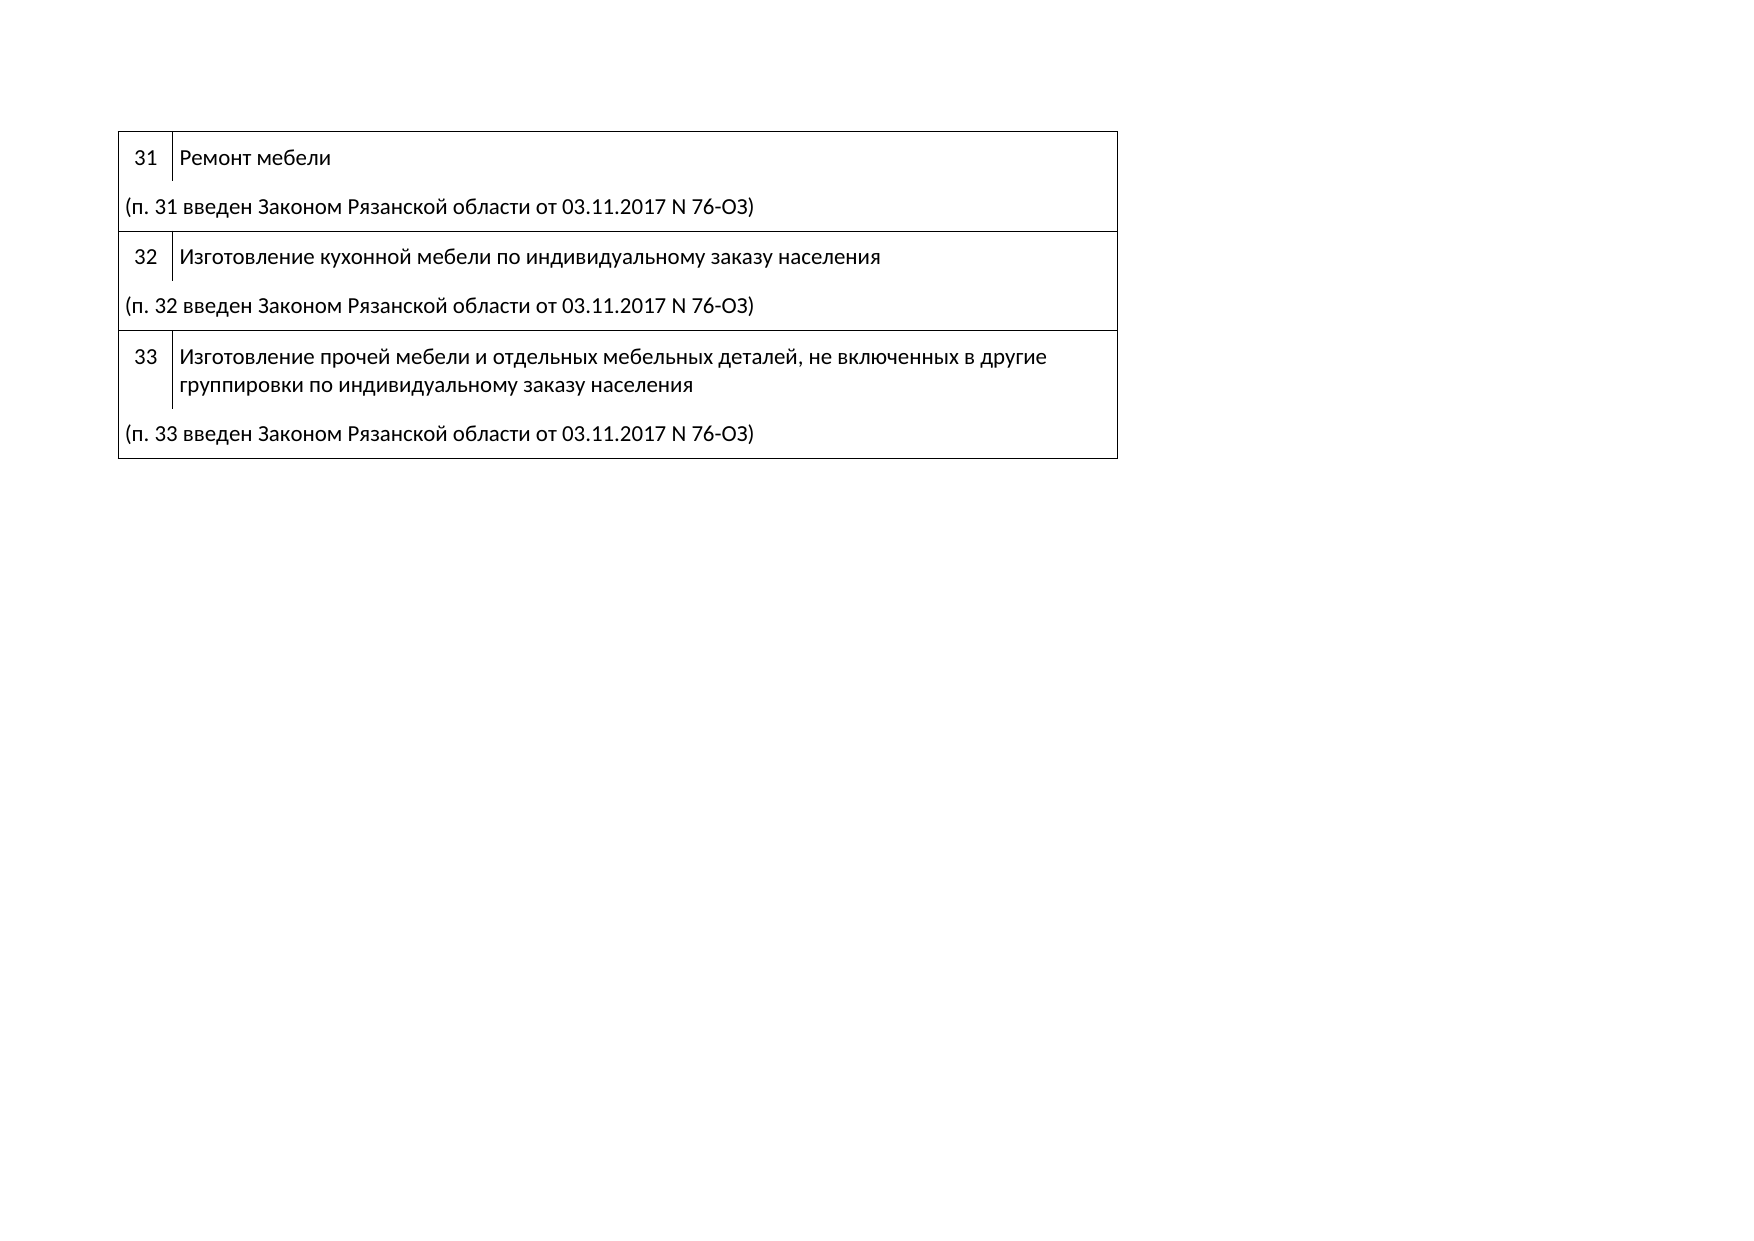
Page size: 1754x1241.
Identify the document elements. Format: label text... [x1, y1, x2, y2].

table_cell (п. 32 введен Законом Рязанской области от 03.11.2017 N 76-ОЗ) [119, 281, 1117, 330]
table_cell Ремонт мебели [173, 132, 1117, 181]
table_cell Изготовление кухонной мебели по индивидуальному заказу населения [173, 232, 1117, 281]
table_cell (п. 31 введен Законом Рязанской области от 03.11.2017 N 76-ОЗ) [119, 181, 1117, 231]
table_cell (п. 33 введен Законом Рязанской области от 03.11.2017 N 76-ОЗ) [119, 409, 1117, 458]
table_cell 31 [119, 132, 172, 181]
table_cell 32 [119, 232, 172, 281]
table_cell Изготовление прочей мебели и отдельных мебельных деталей, не включенных в другие группировки по индивидуальному заказу населения [173, 331, 1117, 408]
table_cell 33 [119, 331, 172, 408]
